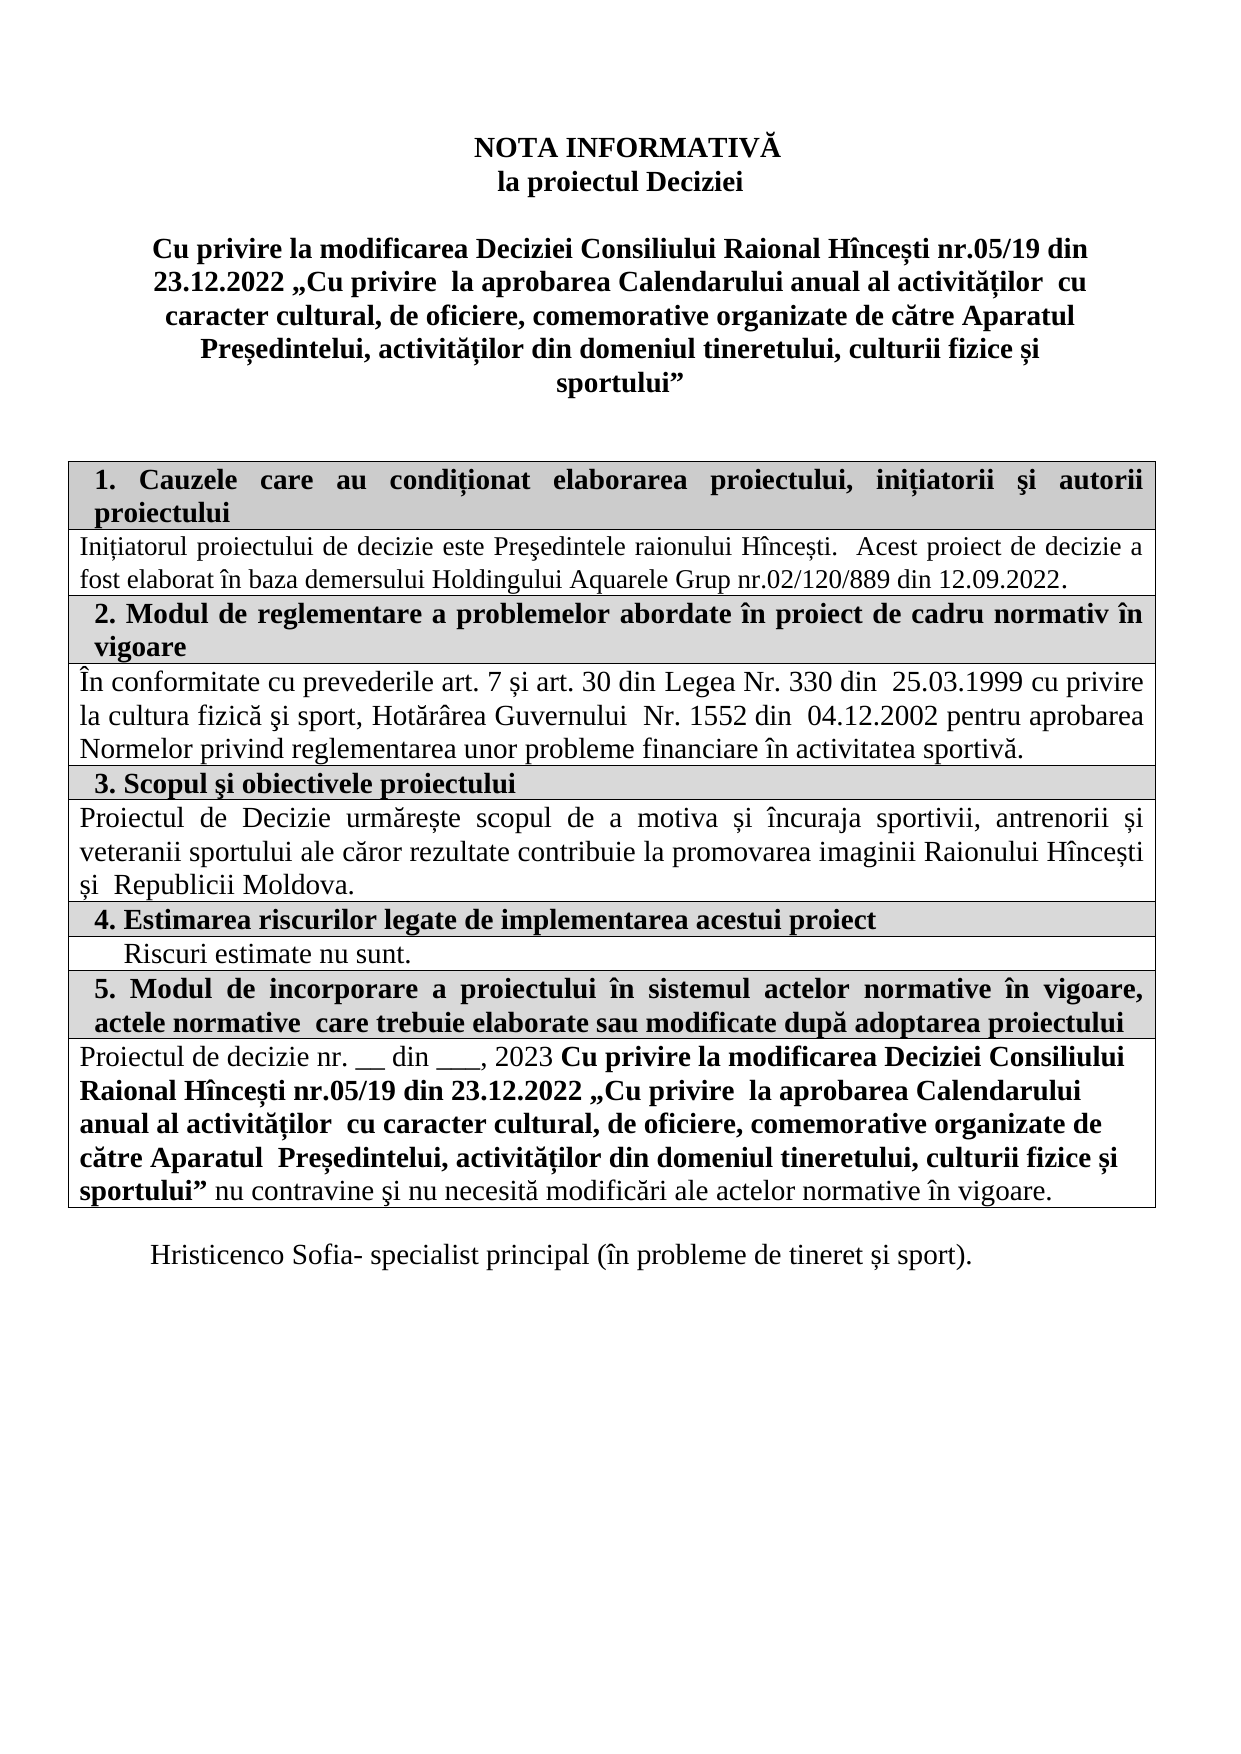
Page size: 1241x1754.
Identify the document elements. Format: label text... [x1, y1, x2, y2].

table_cell În conformitate cu prevederile art. 7 și art. 30 din Legea Nr. 330 din 25.03.1999 cu privire la cultura fizică şi sport, Hotărârea Guvernului Nr. 1552 din 04.12.2002 pentru aprobarea Normelor privind reglementarea unor probleme financiare în activitatea sportivă. [69, 664, 1155, 765]
table_cell 2. Modul de reglementare a problemelor abordate în proiect de cadru normativ în vigoare [69, 596, 1155, 663]
text Cu privire la modificarea Deciziei Consiliului Raional Hîncești nr.05/19 din 23.12.2022 „Cu privire la aprobarea Calendarului anual al activităților cu caracter cultural, de oficiere, comemorative organizate de către Aparatul Președintelui, activităților din domeniul tineretului, culturii fizice și sportului” [150, 231, 1090, 398]
table_cell Proiectul de Decizie urmărește scopul de a motiva și încuraja sportivii, antrenorii și veteranii sportului ale căror rezultate contribuie la promovarea imaginii Raionului Hîncești și Republicii Moldova. [69, 800, 1155, 901]
table_cell 4. Estimarea riscurilor legate de implementarea acestui proiect [69, 902, 1155, 936]
table_header 1. Cauzele care au condiționat elaborarea proiectului, inițiatorii şi autorii proiectului [69, 462, 1155, 529]
table_cell Riscuri estimate nu sunt. [69, 937, 1155, 970]
text la proiectul Deciziei [150, 164, 1090, 197]
text Hristicenco Sofia- specialist principal (în probleme de tineret și sport). [150, 1237, 1090, 1270]
table_cell 5. Modul de incorporare a proiectului în sistemul actelor normative în vigoare, actele normative care trebuie elaborate sau modificate după adoptarea proiectului [69, 971, 1155, 1038]
table_cell Inițiatorul proiectului de decizie este Preşedintele raionului Hîncești. Acest proiect de decizie a fost elaborat în baza demersului Holdingului Aquarele Grup nr.02/120/889 din 12.09.2022. [69, 530, 1155, 595]
table_cell Proiectul de decizie nr. __ din ___, 2023 Cu privire la modificarea Deciziei Consiliului Raional Hîncești nr.05/19 din 23.12.2022 „Cu privire la aprobarea Calendarului anual al activităților cu caracter cultural, de oficiere, comemorative organizate de către Aparatul Președintelui, activităților din domeniul tineretului, culturii fizice și sportului” nu contravine şi nu necesită modificări ale actelor normative în vigoare. [69, 1039, 1155, 1207]
table_cell 3. Scopul şi obiectivele proiectului [69, 766, 1155, 799]
text NOTA INFORMATIVĂ [165, 130, 1090, 164]
